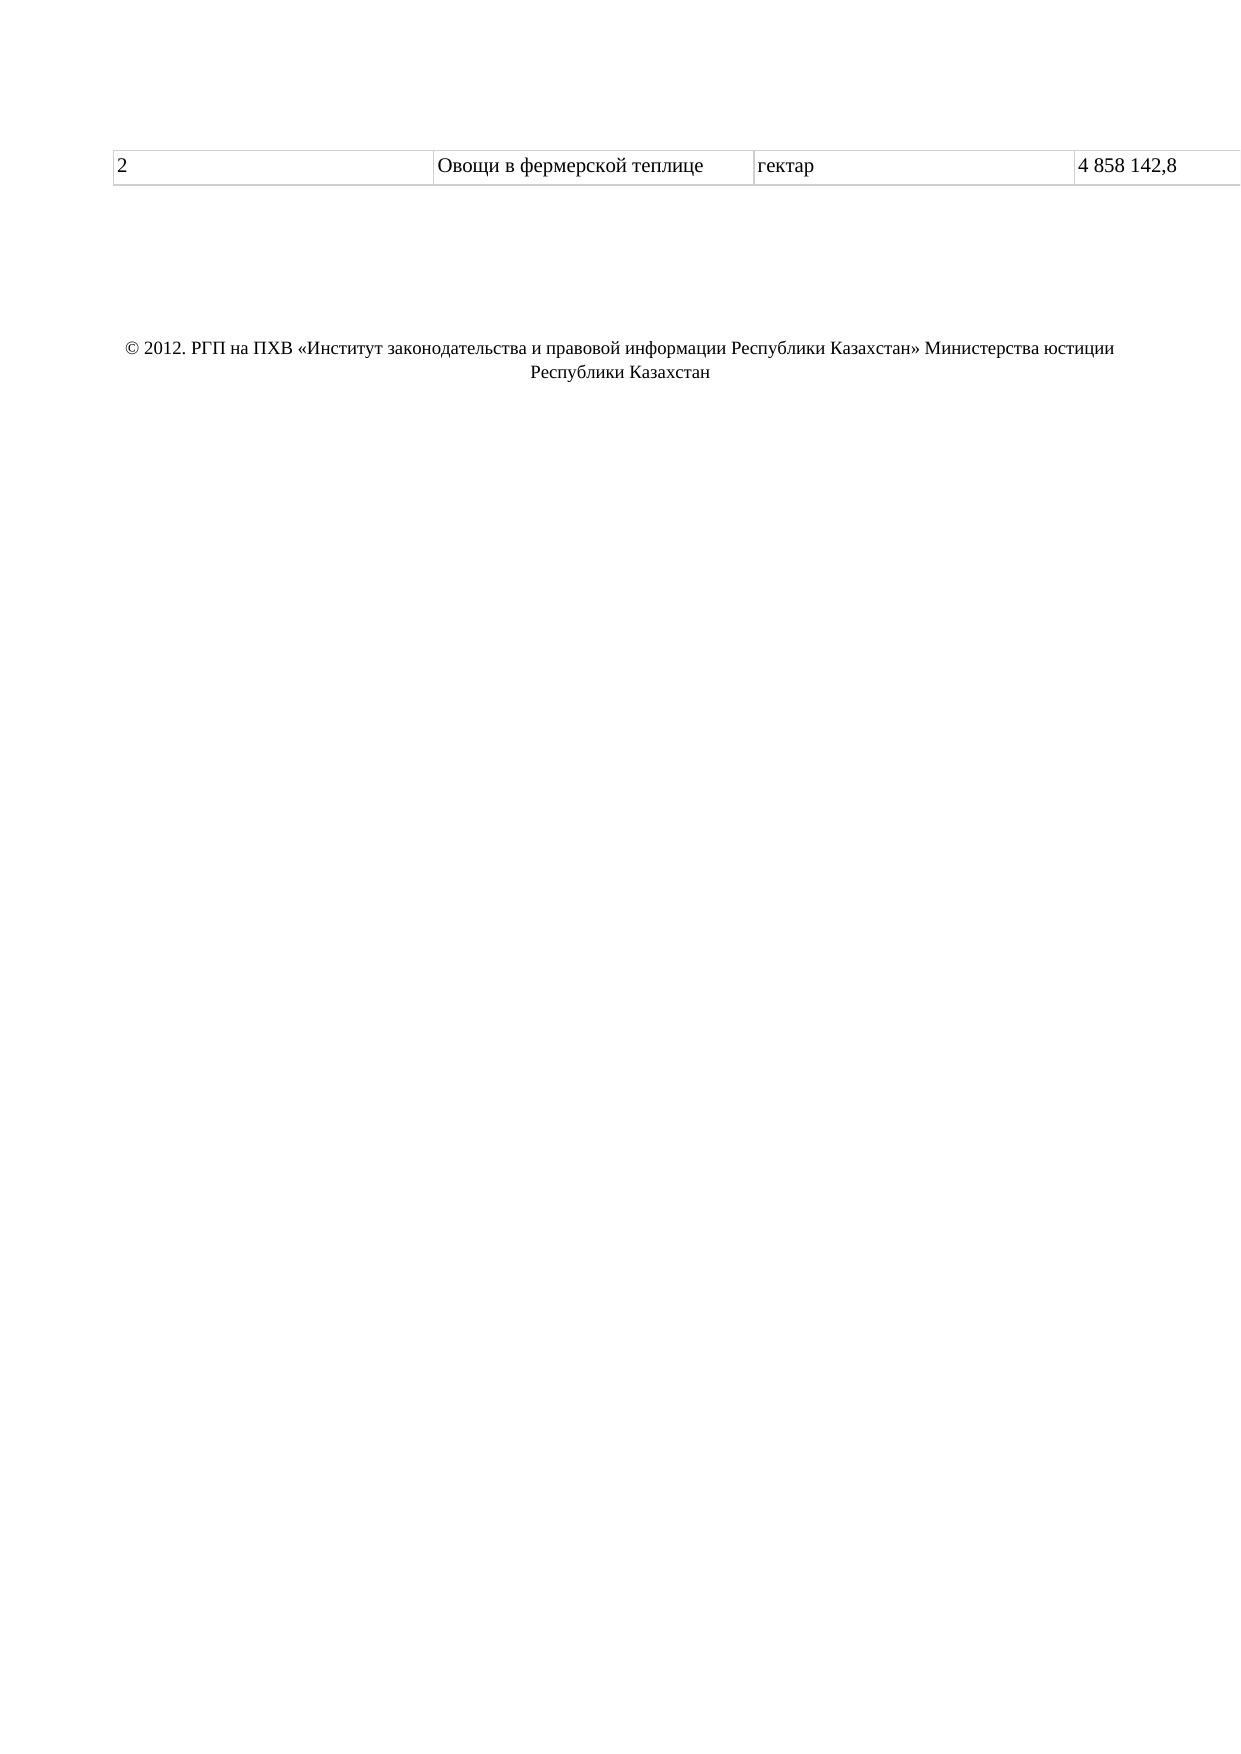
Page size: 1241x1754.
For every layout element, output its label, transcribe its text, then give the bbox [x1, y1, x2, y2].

table_cell гектар [755, 151, 1074, 184]
table_cell 2 [114, 151, 433, 184]
table_cell 4 858 142,8 [1075, 151, 1240, 184]
text © 2012. РГП на ПХВ «Институт законодательства и правовой информации Республики Казахстан» Министерства юстиции Республики Казахстан [112, 337, 1128, 383]
table_cell Овощи в фермерской теплице [434, 151, 753, 184]
